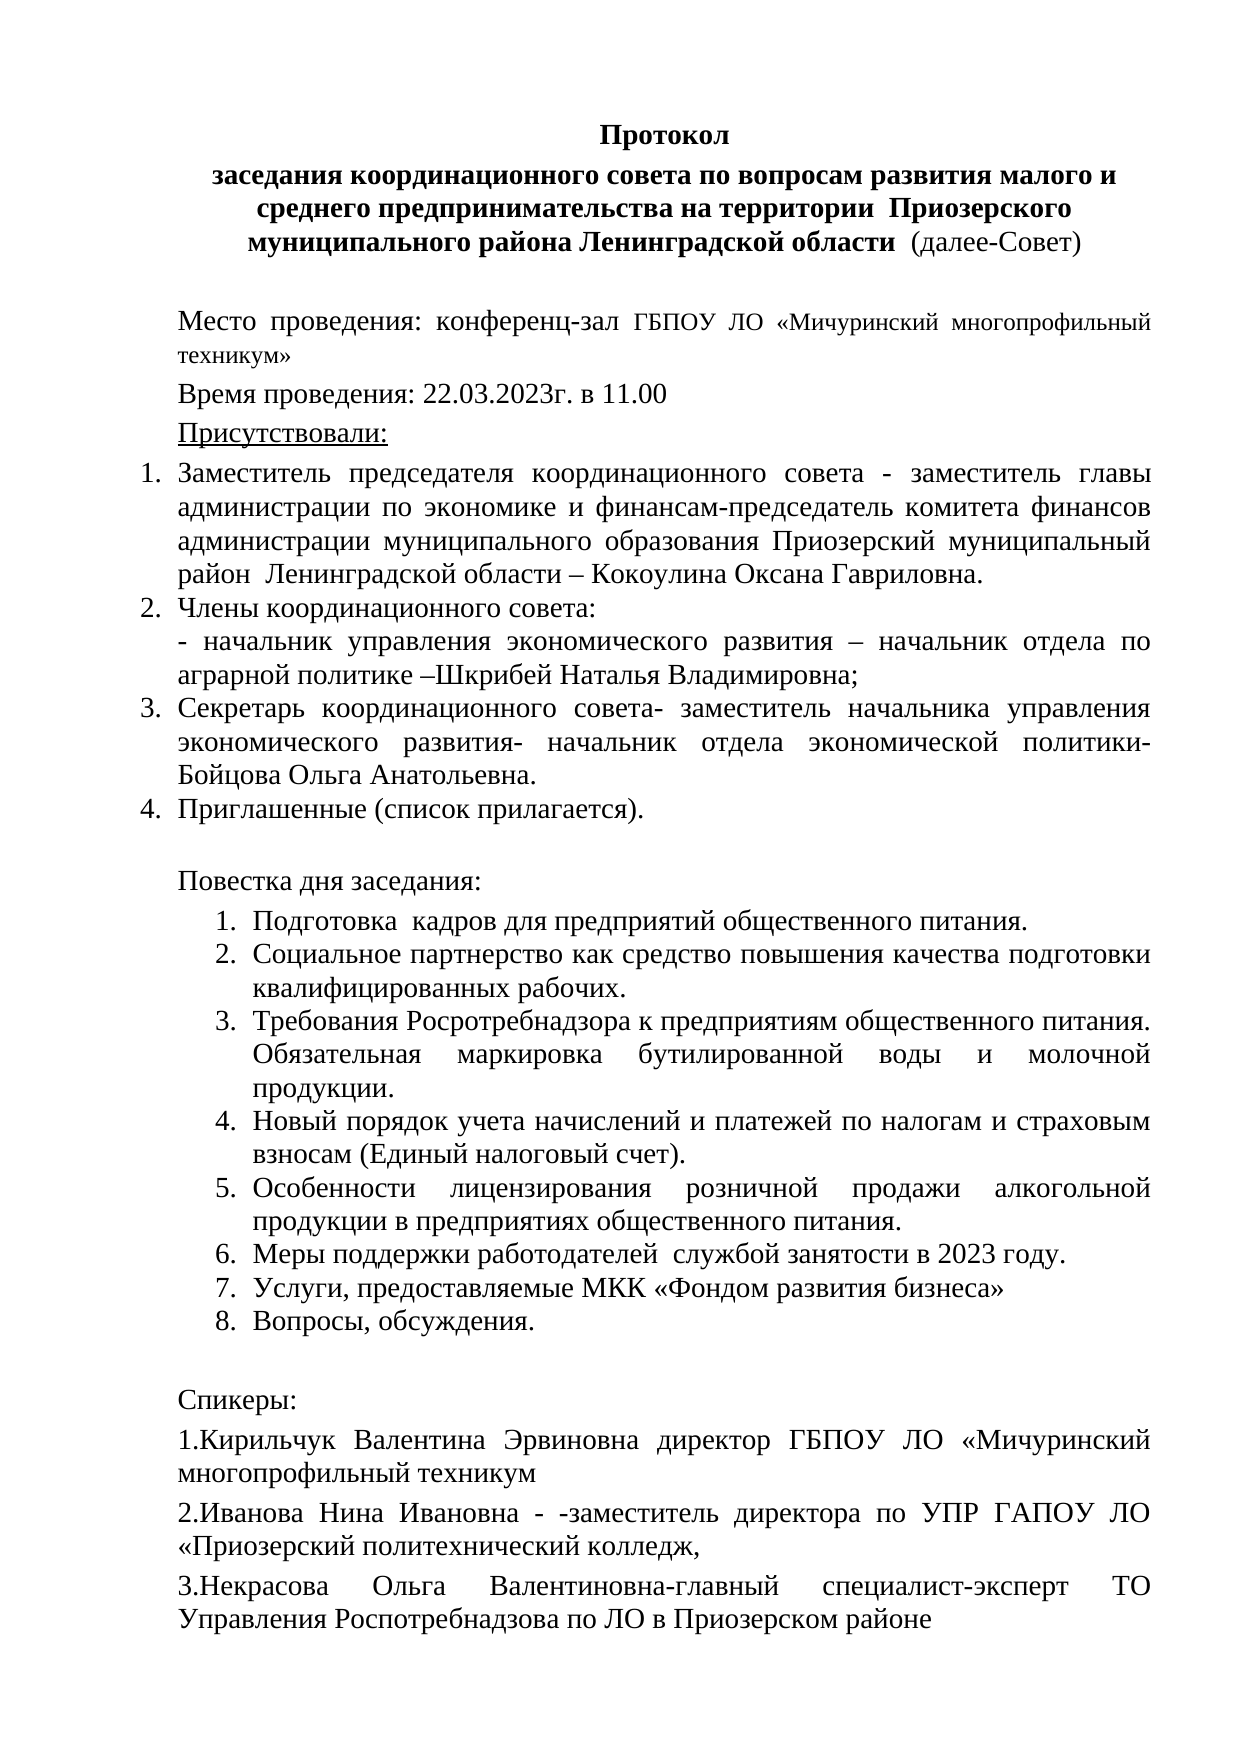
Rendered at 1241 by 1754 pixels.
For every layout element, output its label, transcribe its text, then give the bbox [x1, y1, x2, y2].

text Повестка дня заседания: [177, 864, 1152, 897]
text Время проведения: 22.03.2023г. в 11.00 [177, 376, 1152, 410]
list Приглашенные (список прилагается). [140, 791, 1152, 824]
list Секретарь координационного совета- заместитель начальника управления экономического развития- начальник отдела экономической политики- Бойцова Ольга Анатольевна. [140, 690, 1152, 791]
list Вопросы, обсуждения. [215, 1304, 1152, 1337]
list Услуги, предоставляемые МКК «Фондом развития бизнеса» [215, 1270, 1152, 1304]
text Спикеры: [177, 1383, 1152, 1416]
list Требования Росротребнадзора к предприятиям общественного питания. Обязательная маркировка бутилированной воды и молочной продукции. [215, 1004, 1152, 1104]
text Присутствовали: [177, 416, 1152, 449]
text 1.Кирильчук Валентина Эрвиновна директор ГБПОУ ЛО «Мичуринский многопрофильный техникум [177, 1422, 1152, 1489]
text Протокол [177, 118, 1152, 151]
list Заместитель председателя координационного совета - заместитель главы администрации по экономике и финансам-председатель комитета финансов администрации муниципального образования Приозерский муниципальный район Ленинградской области – Кокоулина Оксана Гавриловна. [140, 456, 1152, 590]
list Подготовка кадров для предприятий общественного питания. [215, 904, 1152, 937]
list Новый порядок учета начислений и платежей по налогам и страховым взносам (Единый налоговый счет). [215, 1104, 1152, 1170]
list Члены координационного совета: [140, 590, 1152, 623]
list Особенности лицензирования розничной продажи алкогольной продукции в предприятиях общественного питания. [215, 1170, 1152, 1237]
text - начальник управления экономического развития – начальник отдела по аграрной политике –Шкрибей Наталья Владимировна; [177, 623, 1152, 690]
text 3.Некрасова Ольга Валентиновна-главный специалист-эксперт ТО Управления Роспотребнадзова по ЛО в Приозерском районе [177, 1568, 1152, 1635]
list Социальное партнерство как средство повышения качества подготовки квалифицированных рабочих. [215, 937, 1152, 1004]
text 2.Иванова Нина Ивановна - -заместитель директора по УПР ГАПОУ ЛО «Приозерский политехнический колледж, [177, 1495, 1152, 1562]
text заседания координационного совета по вопросам развития малого и среднего предпринимательства на территории Приозерского муниципального района Ленинградской области (далее-Совет) [177, 158, 1152, 258]
text Место проведения: конференц-зал ГБПОУ ЛО «Мичуринский многопрофильный техникум» [177, 303, 1152, 370]
list Меры поддержки работодателей службой занятости в 2023 году. [215, 1237, 1152, 1270]
